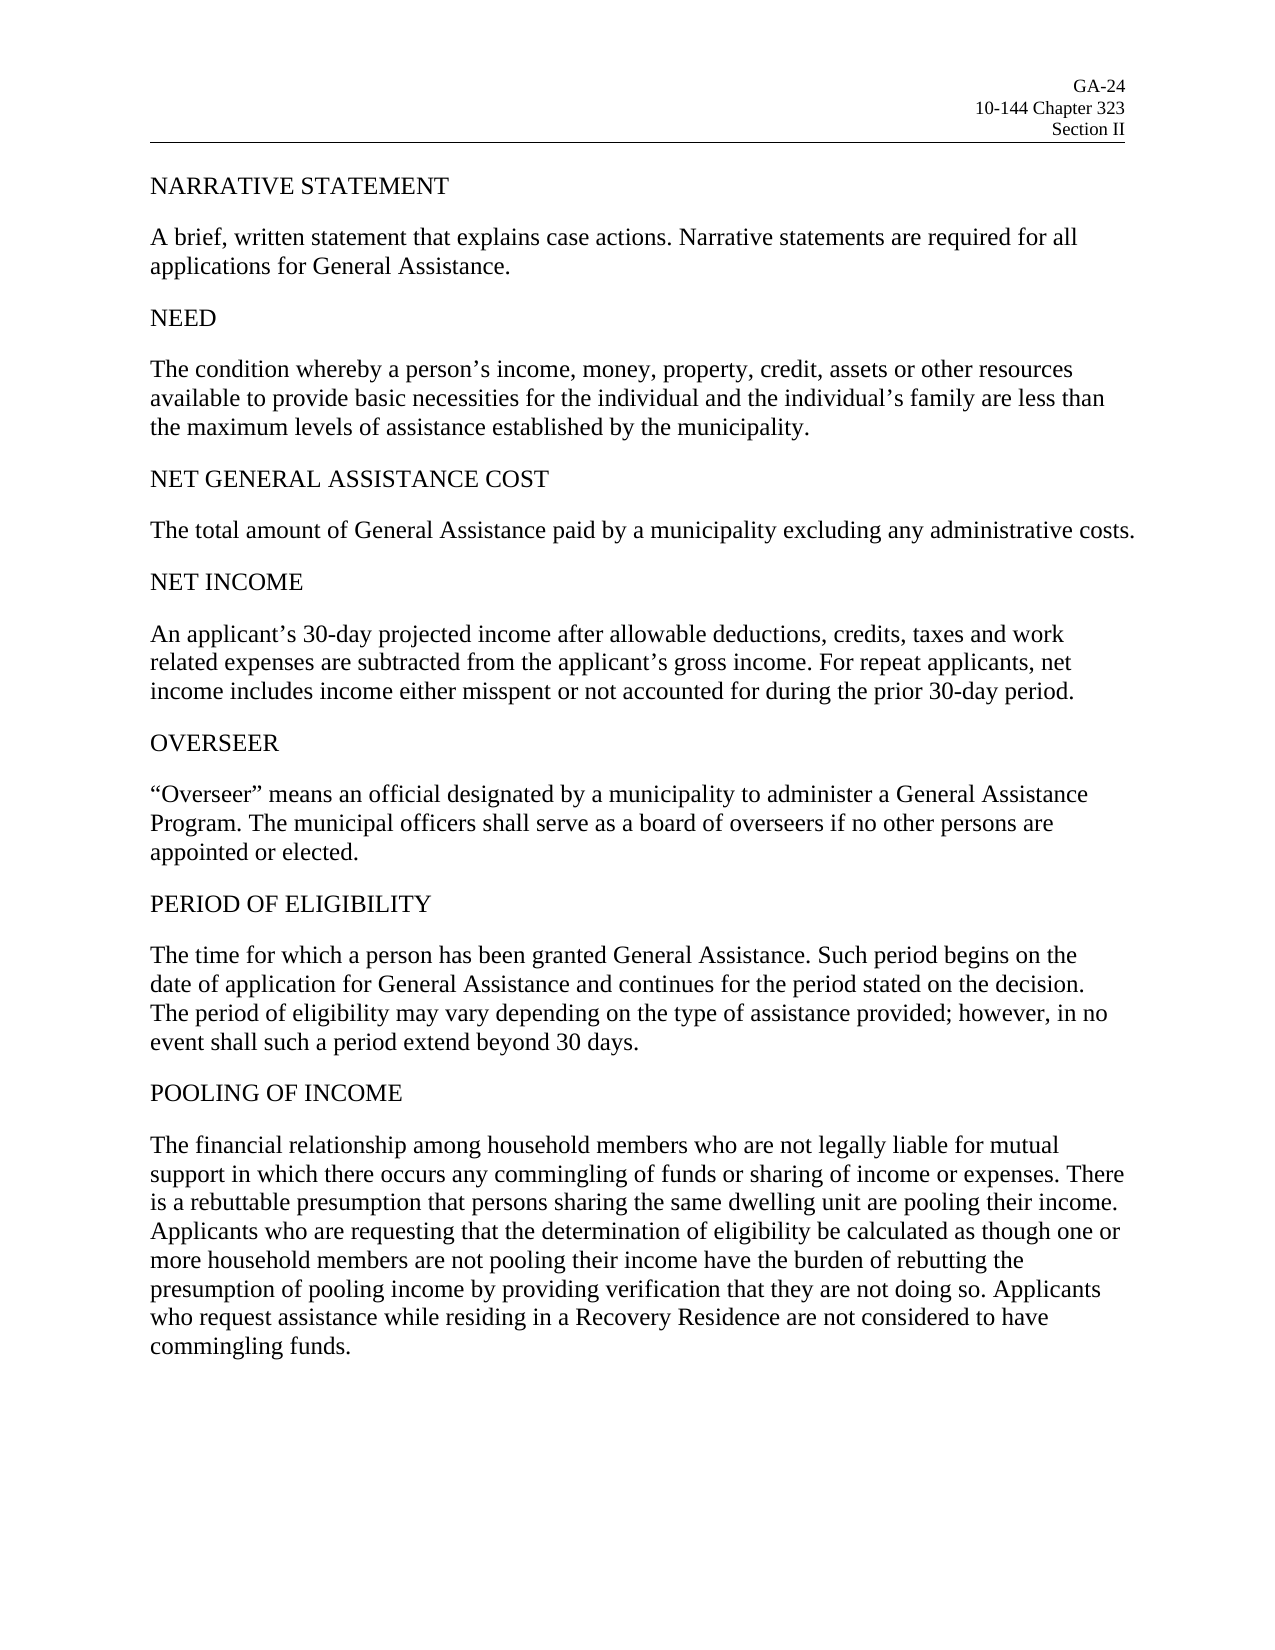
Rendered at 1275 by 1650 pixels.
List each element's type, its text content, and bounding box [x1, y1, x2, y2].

text NET INCOME [150, 567, 1125, 596]
text The time for which a person has been granted General Assistance. Such period begins on the date of application for General Assistance and continues for the period stated on the decision. The period of eligibility may vary depending on the type of assistance provided; however, in no event shall such a period extend beyond 30 days. [150, 940, 1125, 1055]
text OVERSEER [150, 728, 1125, 757]
text The financial relationship among household members who are not legally liable for mutual support in which there occurs any commingling of funds or sharing of income or expenses. There is a rebuttable presumption that persons sharing the same dwelling unit are pooling their income. Applicants who are requesting that the determination of eligibility be calculated as though one or more household members are not pooling their income have the burden of rebutting the presumption of pooling income by providing verification that they are not doing so. Applicants who request assistance while residing in a Recovery Residence are not considered to have commingling funds. [150, 1130, 1125, 1360]
text NET GENERAL ASSISTANCE COST [150, 464, 1125, 492]
text The condition whereby a person’s income, money, property, credit, assets or other resources available to provide basic necessities for the individual and the individual’s family are less than the maximum levels of assistance established by the municipality. [150, 354, 1125, 441]
text The total amount of General Assistance paid by a municipality excluding any administrative costs. [150, 515, 1144, 544]
text “Overseer” means an official designated by a municipality to administer a General Assistance Program. The municipal officers shall serve as a board of overseers if no other persons are appointed or elected. [150, 779, 1125, 866]
text POOLING OF INCOME [150, 1078, 1125, 1107]
text A brief, written statement that explains case actions. Narrative statements are required for all applications for General Assistance. [150, 222, 1125, 280]
text NARRATIVE STATEMENT [150, 171, 1125, 199]
text An applicant’s 30-day projected income after allowable deductions, credits, taxes and work related expenses are subtracted from the applicant’s gross income. For repeat applicants, net income includes income either misspent or not accounted for during the prior 30-day period. [150, 619, 1125, 705]
text NEED [150, 303, 1125, 332]
text PERIOD OF ELIGIBILITY [150, 889, 1125, 917]
